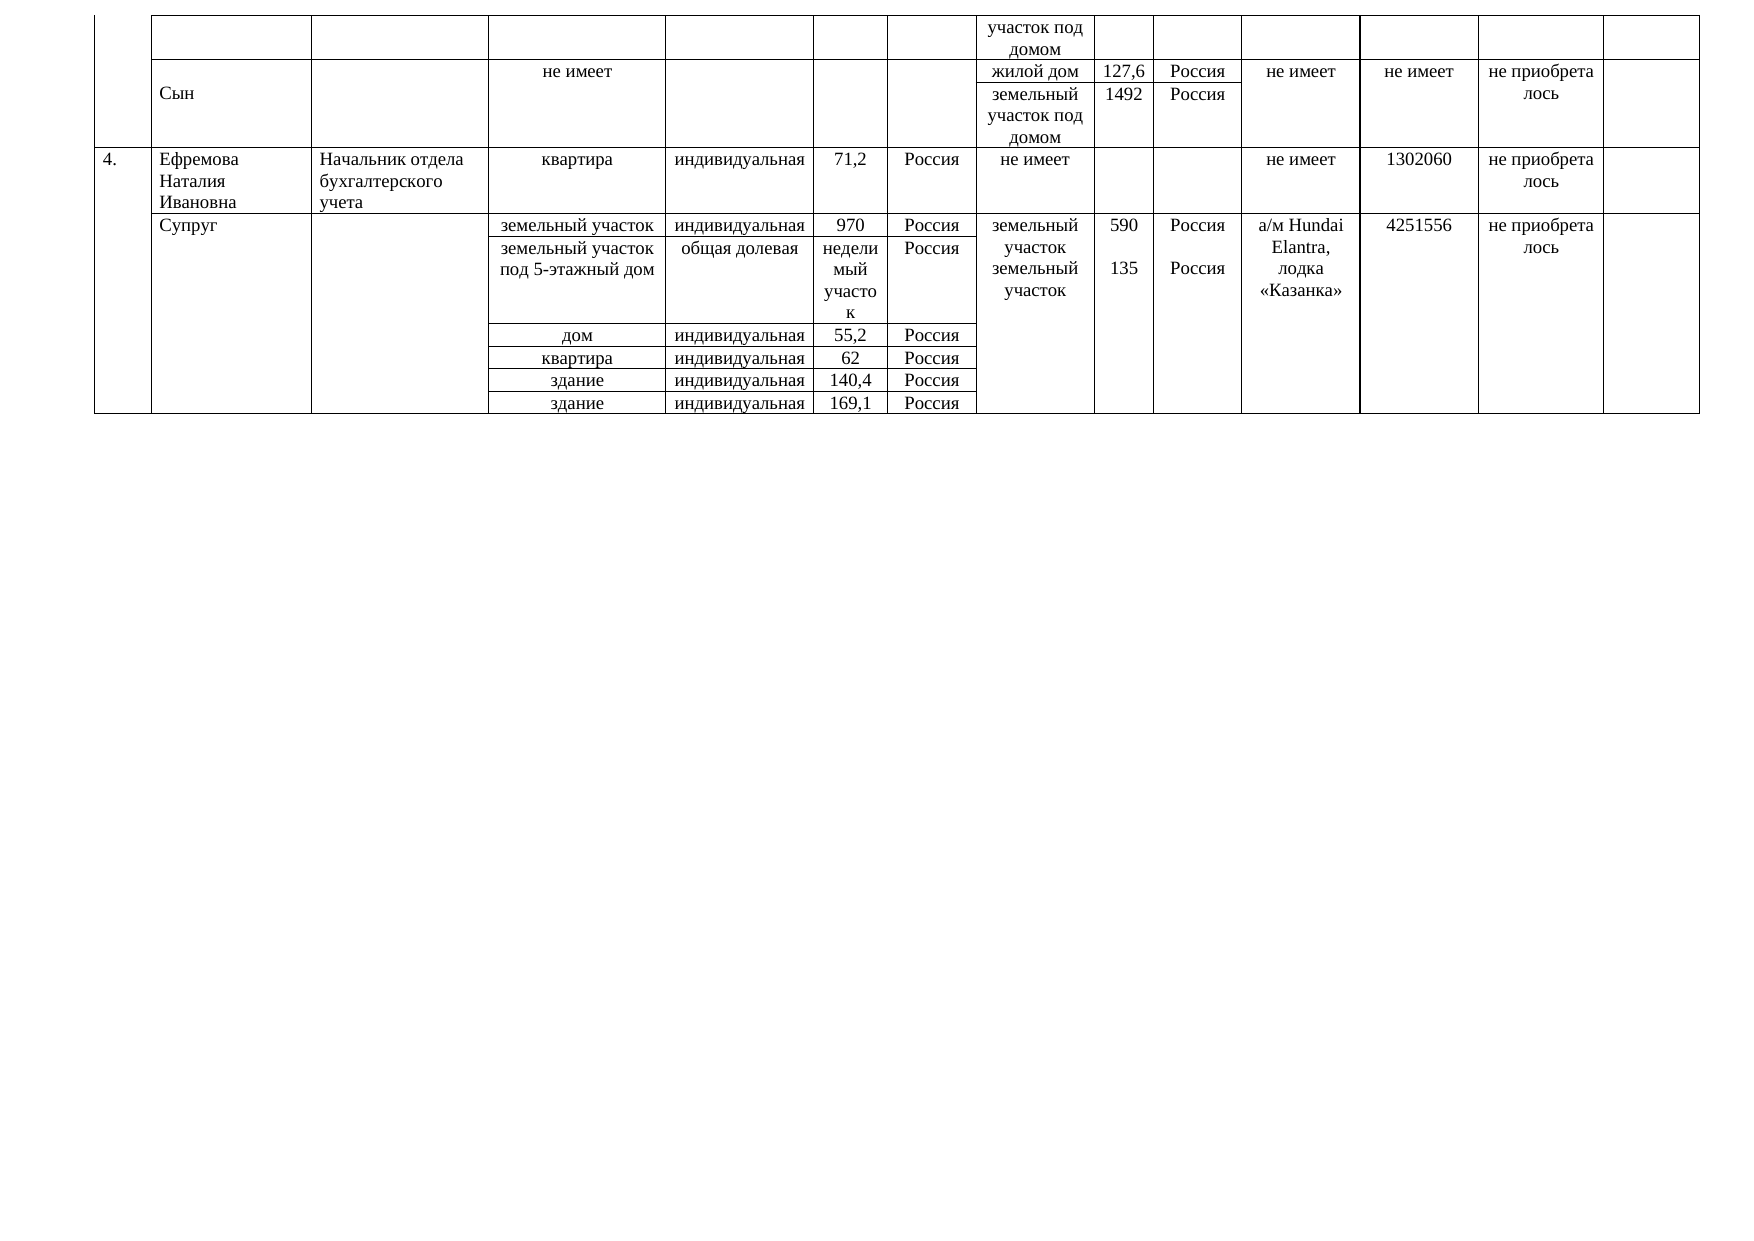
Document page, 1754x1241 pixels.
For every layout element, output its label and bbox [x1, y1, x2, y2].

table_header [83, 15, 1754, 494]
